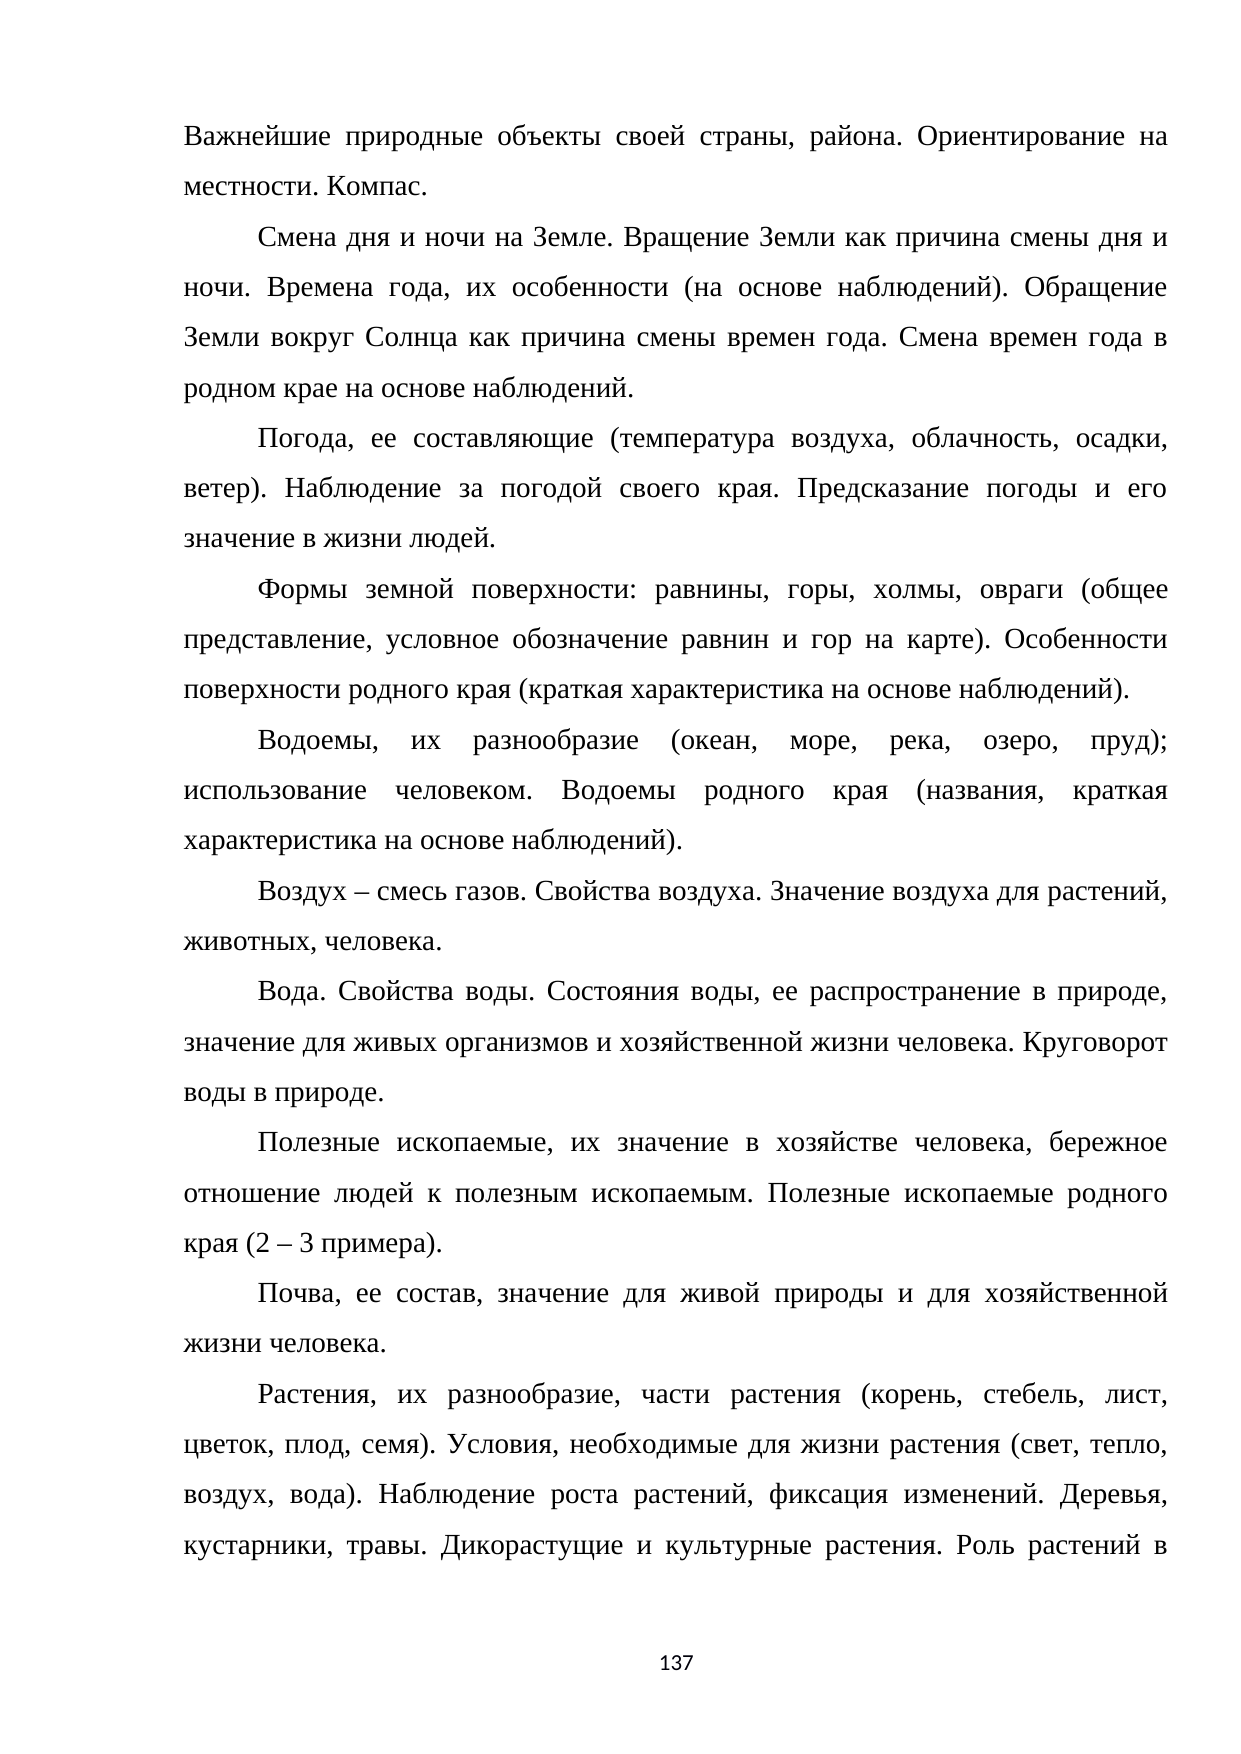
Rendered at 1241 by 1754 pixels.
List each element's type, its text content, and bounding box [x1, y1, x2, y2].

text Водоемы, их разнообразие (океан, море, река, озеро, пруд); использование человеком. Водоемы родного края (названия, краткая характеристика на основе наблюдений). [183, 722, 1169, 856]
text Погода, ее составляющие (температура воздуха, облачность, осадки, ветер). Наблюдение за погодой своего края. Предсказание погоды и его значение в жизни людей. [183, 420, 1169, 554]
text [183, 1376, 1169, 1560]
text Воздух – смесь газов. Свойства воздуха. Значение воздуха для растений, животных, человека. [183, 873, 1169, 957]
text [183, 118, 1169, 202]
text Смена дня и ночи на Земле. Вращение Земли как причина смены дня и ночи. Времена года, их особенности (на основе наблюдений). Обращение Земли вокруг Солнца как причина смены времен года. Смена времен года в родном крае на основе наблюдений. [183, 219, 1169, 403]
text Вода. Свойства воды. Состояния воды, ее распространение в природе, значение для живых организмов и хозяйственной жизни человека. Круговорот воды в природе. [183, 973, 1169, 1108]
text Почва, ее состав, значение для живой природы и для хозяйственной жизни человека. [183, 1275, 1169, 1359]
text Формы земной поверхности: равнины, горы, холмы, овраги (общее представление, условное обозначение равнин и гор на карте). Особенности поверхности родного края (краткая характеристика на основе наблюдений). [183, 571, 1169, 705]
text Полезные ископаемые, их значение в хозяйстве человека, бережное отношение людей к полезным ископаемым. Полезные ископаемые родного края (2 – 3 примера). [183, 1124, 1169, 1258]
